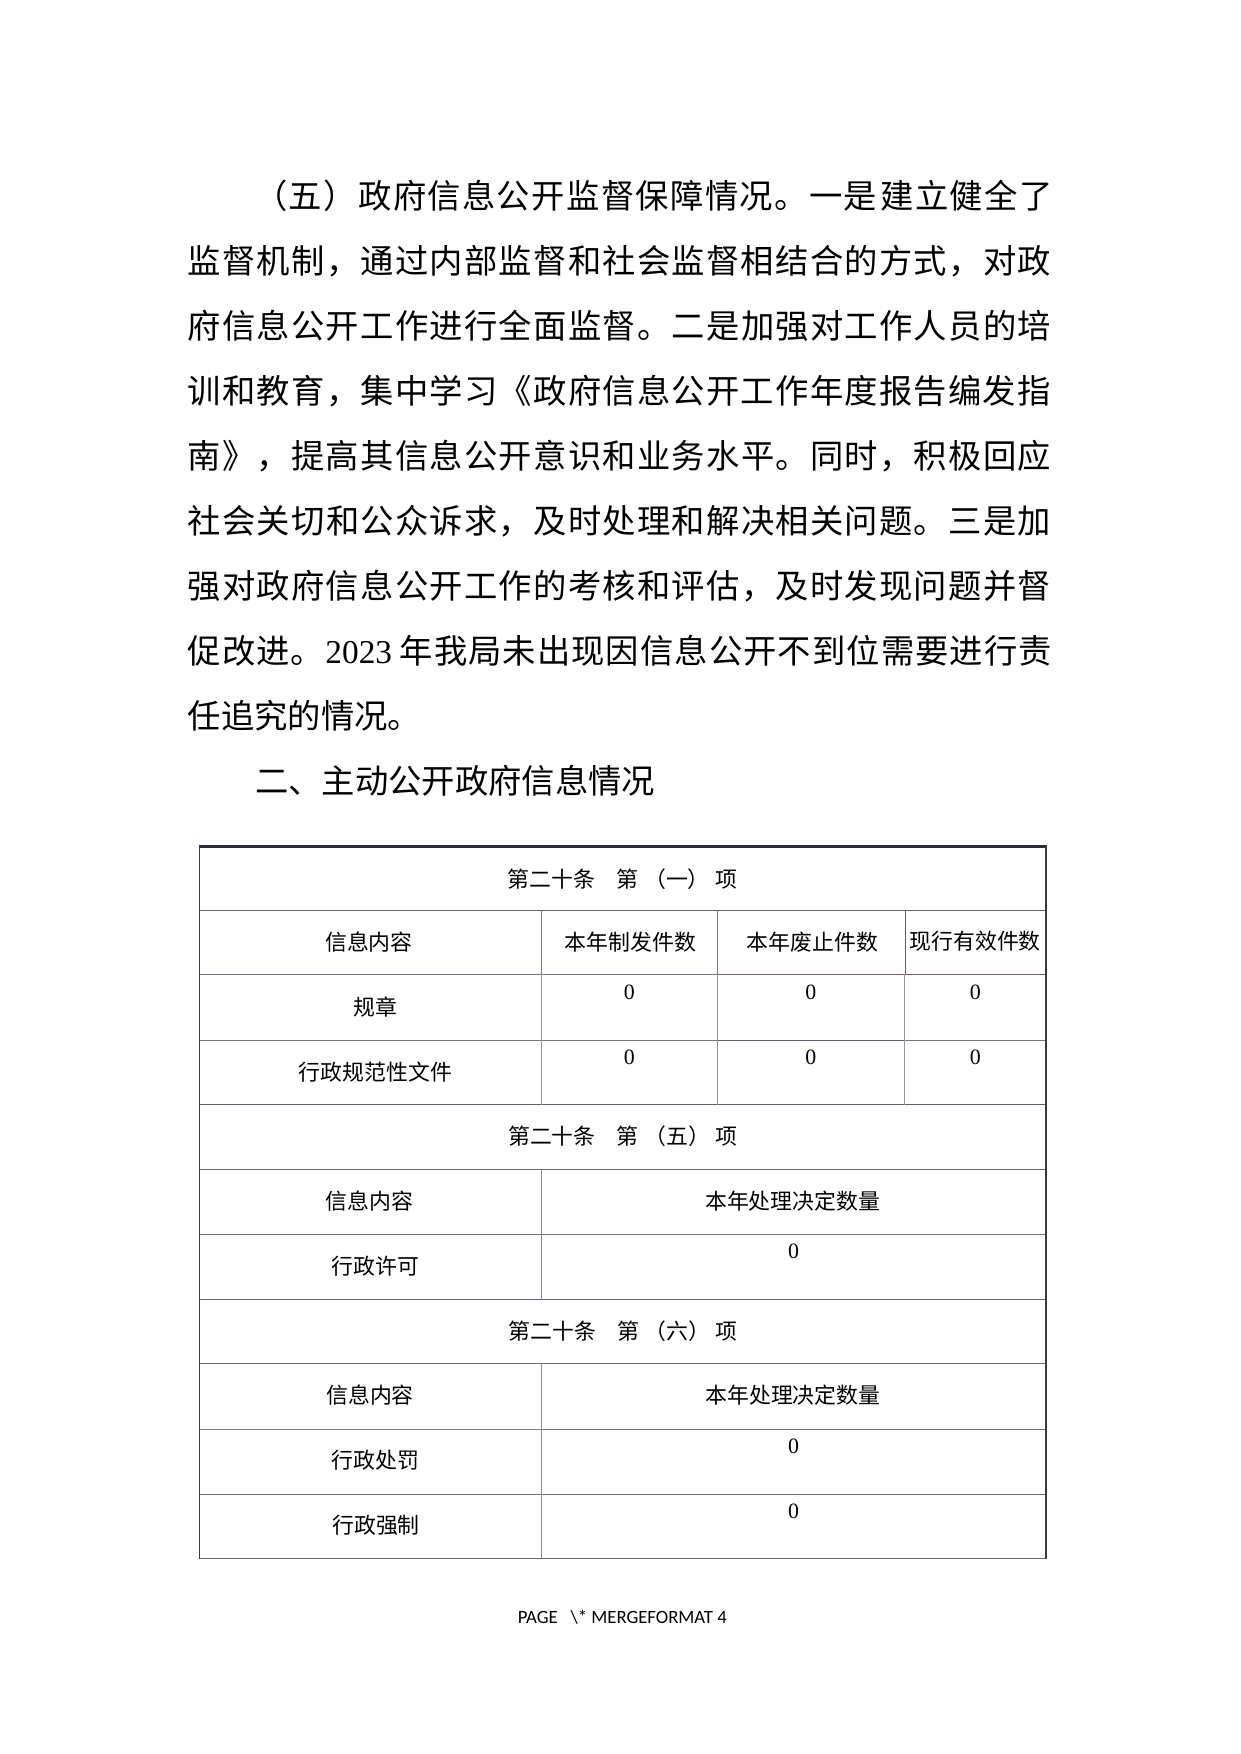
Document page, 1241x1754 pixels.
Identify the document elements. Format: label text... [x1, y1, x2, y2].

table_cell 规章 [200, 975, 541, 1040]
table_cell 0 [905, 1041, 1045, 1104]
table_cell 本年废止件数 [718, 911, 905, 974]
table_cell 0 [542, 1235, 1045, 1298]
table_cell 信息内容 [200, 1364, 541, 1429]
text （五）政府信息公开监督保障情况。一是建立健全了监督机制，通过内部监督和社会监督相结合的方式，对政府信息公开工作进行全面监督。二是加强对工作人员的培训和教育，集中学习《政府信息公开工作年度报告编发指南》，提高其信息公开意识和业务水平。同时，积极回应社会关切和公众诉求，及时处理和解决相关问题。三是加强对政府信息公开工作的考核和评估，及时发现问题并督促改进。2023年我局未出现因信息公开不到位需要进行责任追究的情况。 [187, 162, 1053, 747]
table_cell 本年制发件数 [542, 911, 717, 974]
table_cell 0 [542, 1430, 1045, 1494]
table_cell 行政处罚 [200, 1430, 541, 1494]
table_cell 行政规范性文件 [200, 1041, 541, 1104]
table_cell 0 [542, 1041, 717, 1104]
table_cell 0 [718, 975, 904, 1040]
text 二、主动公开政府信息情况 [187, 747, 1053, 812]
table_cell 信息内容 [200, 1170, 541, 1234]
table_cell 现行有效件数 [906, 911, 1045, 974]
table_cell 行政强制 [200, 1495, 541, 1558]
table_cell 0 [905, 975, 1045, 1040]
table_cell 本年处理决定数量 [542, 1364, 1045, 1429]
table_cell 0 [718, 1041, 904, 1104]
table_cell 第二十条 第 （六） 项 [200, 1300, 1045, 1363]
table_cell 0 [542, 1495, 1045, 1558]
table_cell 本年处理决定数量 [542, 1170, 1045, 1234]
table_header 第二十条 第 （一） 项 [200, 848, 1045, 910]
table_cell 0 [542, 975, 717, 1040]
table_cell 行政许可 [200, 1235, 541, 1298]
table_cell 第二十条 第 （五） 项 [200, 1105, 1045, 1169]
table_cell 信息内容 [200, 911, 541, 974]
